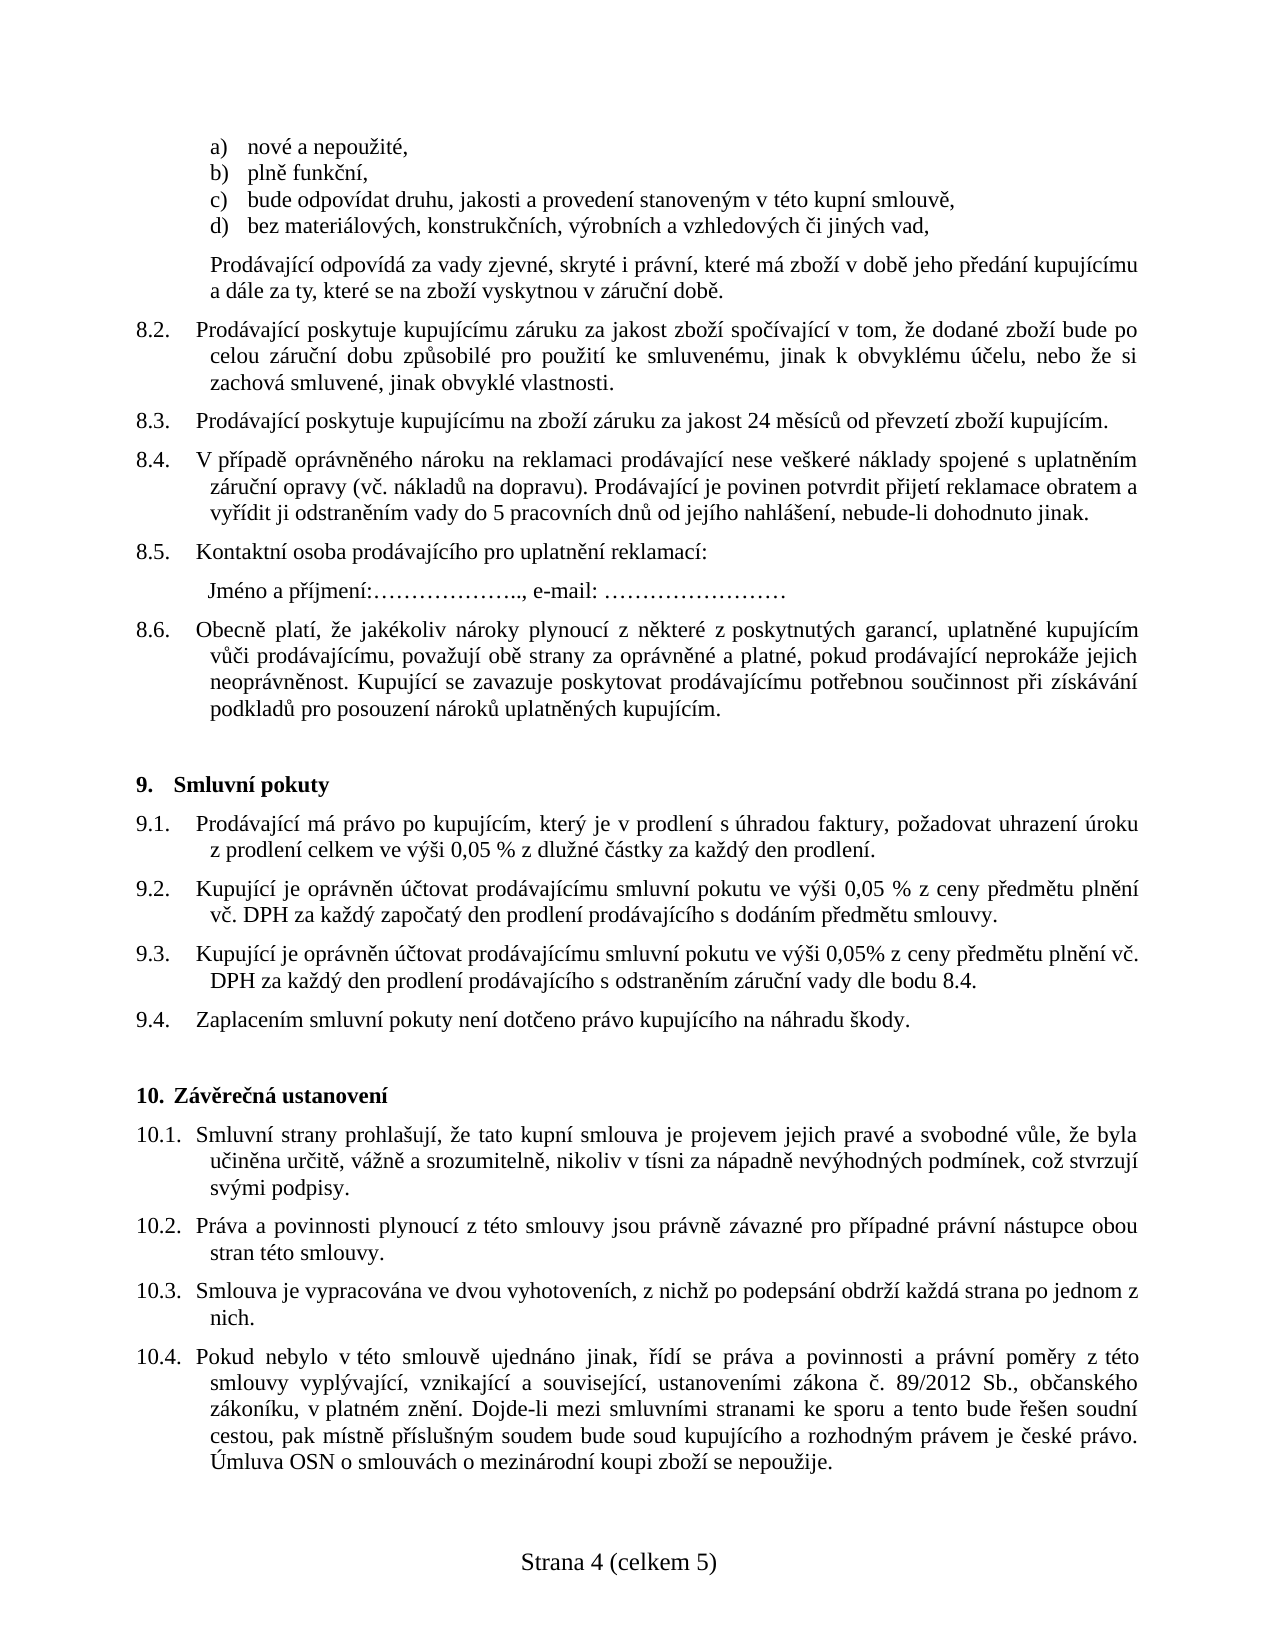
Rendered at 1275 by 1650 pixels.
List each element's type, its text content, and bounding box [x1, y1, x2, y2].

text Zaplacením smluvní pokuty není dotčeno právo kupujícího na náhradu škody. [136, 1006, 1139, 1032]
text Kupující je oprávněn účtovat prodávajícímu smluvní pokutu ve výši 0,05 % z ceny předmětu plnění vč. DPH za každý započatý den prodlení prodávajícího s dodáním předmětu smlouvy. [136, 875, 1139, 928]
text Pokud nebylo v této smlouvě ujednáno jinak, řídí se práva a povinnosti a právní poměry z této smlouvy vyplývající, vznikající a související, ustanoveními zákona č. 89/2012 Sb., občanského zákoníku, v platném znění. Dojde-li mezi smluvními stranami ke sporu a tento bude řešen soudní cestou, pak místně příslušným soudem bude soud kupujícího a rozhodným právem je české právo. Úmluva OSN o smlouvách o mezinárodní koupi zboží se nepoužije. [136, 1343, 1139, 1474]
list bude odpovídat druhu, jakosti a provedení stanoveným v této kupní smlouvě, [210, 186, 1139, 212]
text Prodávající má právo po kupujícím, který je v prodlení s úhradou faktury, požadovat uhrazení úroku z prodlení celkem ve výši 0,05 % z dlužné částky za každý den prodlení. [136, 810, 1139, 863]
text Závěrečná ustanovení [136, 1082, 1139, 1108]
text Kontaktní osoba prodávajícího pro uplatnění reklamací: [136, 538, 1139, 564]
list nové a nepoužité, [210, 133, 1139, 159]
text Práva a povinnosti plynoucí z této smlouvy jsou právně závazné pro případné právní nástupce obou stran této smlouvy. [136, 1212, 1139, 1265]
text V případě oprávněného nároku na reklamaci prodávající nese veškeré náklady spojené s uplatněním záruční opravy (vč. nákladů na dopravu). Prodávající je povinen potvrdit přijetí reklamace obratem a vyřídit ji odstraněním vady do 5 pracovních dnů od jejího nahlášení, nebude-li dohodnuto jinak. [136, 446, 1139, 526]
text Prodávající poskytuje kupujícímu záruku za jakost zboží spočívající v tom, že dodané zboží bude po celou záruční dobu způsobilé pro použití ke smluvenému, jinak k obvyklému účelu, nebo že si zachová smluvené, jinak obvyklé vlastnosti. [136, 316, 1139, 395]
text Obecně platí, že jakékoliv nároky plynoucí z některé z poskytnutých garancí, uplatněné kupujícím vůči prodávajícímu, považují obě strany za oprávněné a platné, pokud prodávající neprokáže jejich neoprávněnost. Kupující se zavazuje poskytovat prodávajícímu potřebnou součinnost při získávání podkladů pro posouzení nároků uplatněných kupujícím. [136, 616, 1139, 721]
text Smluvní pokuty [136, 771, 1139, 797]
list Prodávající odpovídá za vady zjevné, skryté i právní, které má zboží v době jeho předání kupujícímu a dále za ty, které se na zboží vyskytnou v záruční době. [210, 251, 1139, 303]
text Kupující je oprávněn účtovat prodávajícímu smluvní pokutu ve výši 0,05% z ceny předmětu plnění vč. DPH za každý den prodlení prodávajícího s odstraněním záruční vady dle bodu 8.4. [136, 940, 1139, 993]
text Prodávající poskytuje kupujícímu na zboží záruku za jakost 24 měsíců od převzetí zboží kupujícím. [136, 408, 1139, 434]
text Jméno a příjmení:……………….., e-mail: …………………… [201, 577, 1139, 603]
list bez materiálových, konstrukčních, výrobních a vzhledových či jiných vad, [210, 212, 1139, 238]
text Smlouva je vypracována ve dvou vyhotoveních, z nichž po podepsání obdrží každá strana po jednom z nich. [136, 1278, 1139, 1330]
text Smluvní strany prohlašují, že tato kupní smlouva je projevem jejich pravé a svobodné vůle, že byla učiněna určitě, vážně a srozumitelně, nikoliv v tísni za nápadně nevýhodných podmínek, což stvrzují svými podpisy. [136, 1121, 1139, 1200]
list plně funkční, [210, 159, 1139, 186]
